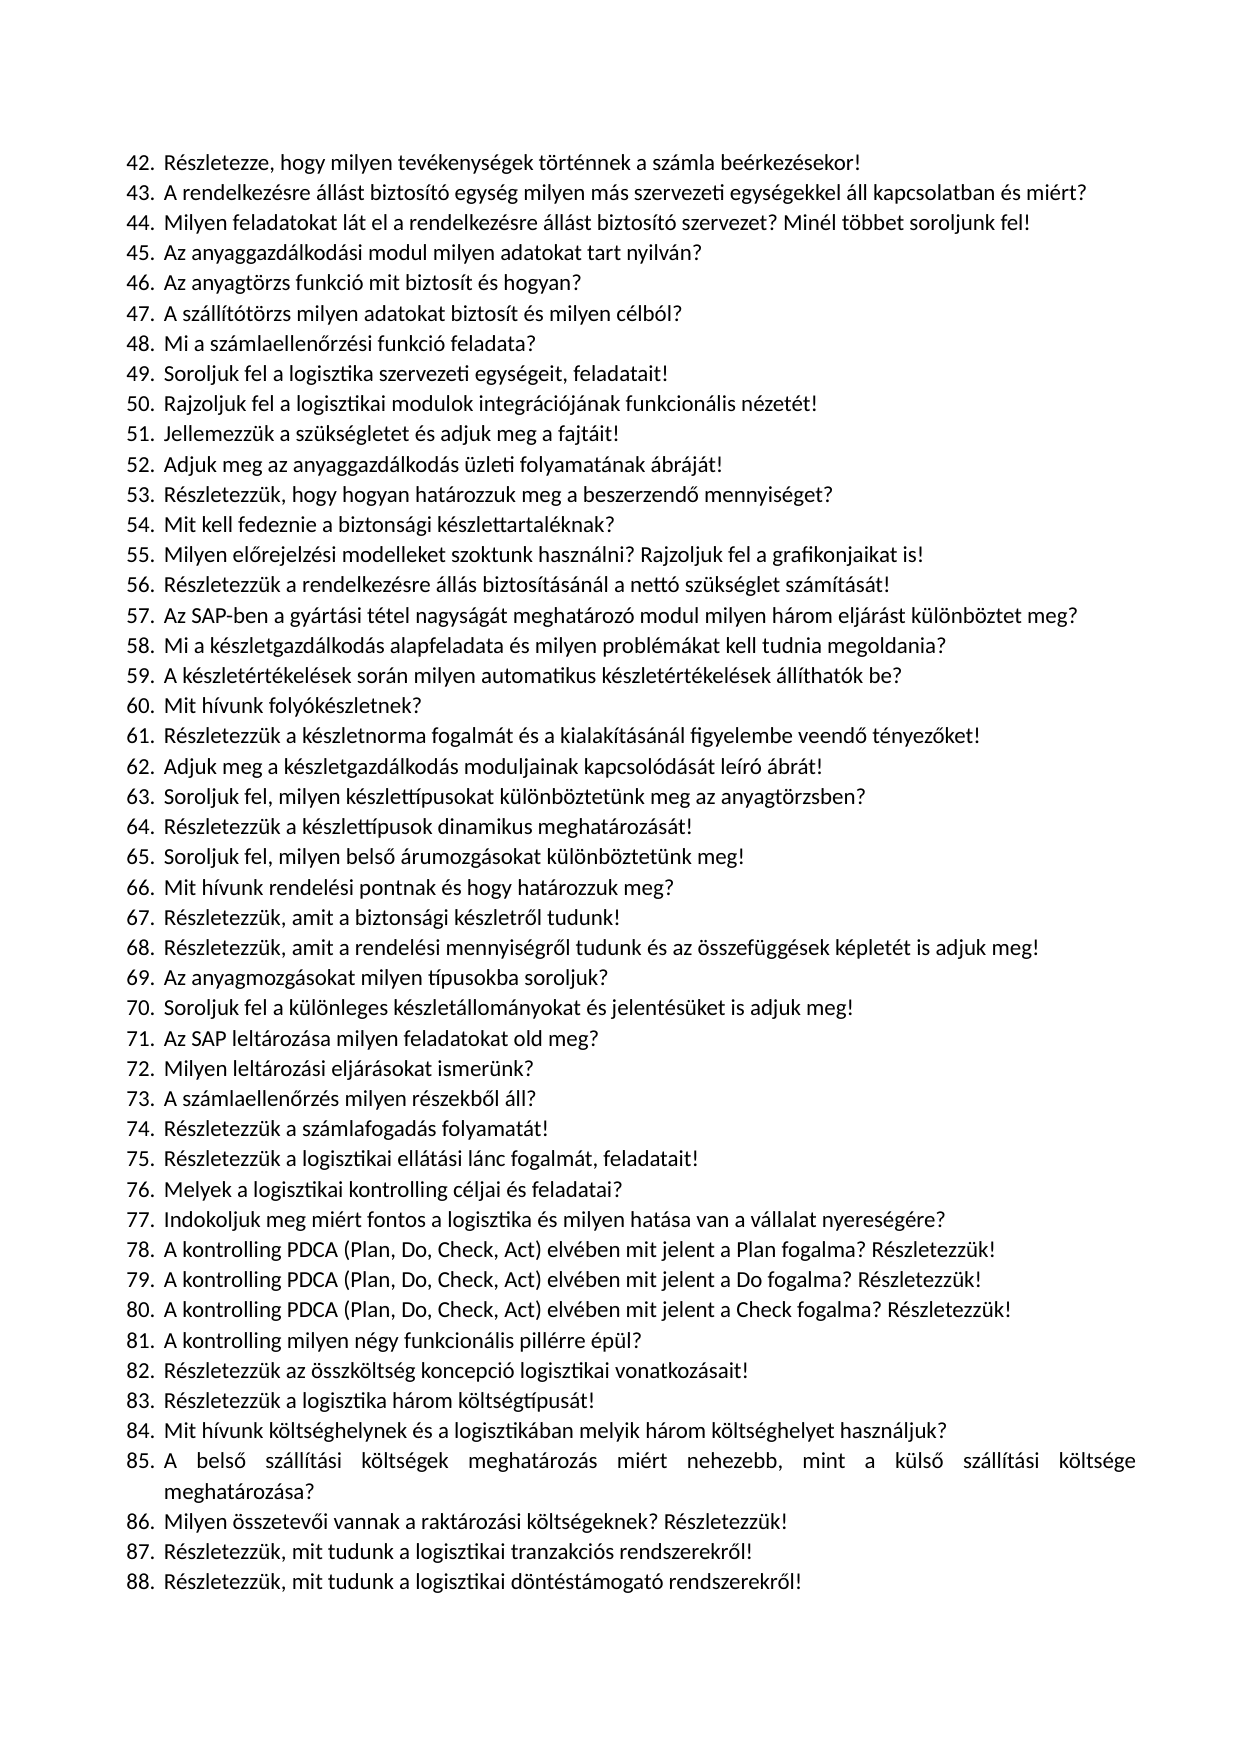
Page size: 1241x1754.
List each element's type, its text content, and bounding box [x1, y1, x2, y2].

list A belső szállítási költségek meghatározás miért nehezebb, mint a külső szállítási költsége meghatározása? [126, 1447, 1137, 1505]
list Részletezzük, mit tudunk a logisztikai tranzakciós rendszerekről! [126, 1537, 1137, 1565]
list Részletezzük, amit a rendelési mennyiségről tudunk és az összefüggések képletét is adjuk meg! [126, 933, 1137, 961]
list Részletezze, hogy milyen tevékenységek történnek a számla beérkezésekor! [126, 148, 1137, 176]
list Mi a készletgazdálkodás alapfeladata és milyen problémákat kell tudnia megoldania? [126, 631, 1137, 659]
list Mit hívunk rendelési pontnak és hogy határozzuk meg? [126, 873, 1137, 901]
list Részletezzük a készletnorma fogalmát és a kialakításánál figyelembe veendő tényezőket! [126, 722, 1137, 749]
list Az anyaggazdálkodási modul milyen adatokat tart nyilván? [126, 238, 1137, 266]
list Az anyagtörzs funkció mit biztosít és hogyan? [126, 268, 1137, 296]
list A kontrolling milyen négy funkcionális pillérre épül? [126, 1326, 1137, 1354]
list Soroljuk fel, milyen készlettípusokat különböztetünk meg az anyagtörzsben? [126, 782, 1137, 810]
list A kontrolling PDCA (Plan, Do, Check, Act) elvében mit jelent a Check fogalma? Részletezzük! [126, 1296, 1137, 1323]
list Részletezzük a rendelkezésre állás biztosításánál a nettó szükséglet számítását! [126, 571, 1137, 598]
list Részletezzük a készlettípusok dinamikus meghatározását! [126, 812, 1137, 840]
list Soroljuk fel, milyen belső árumozgásokat különböztetünk meg! [126, 842, 1137, 870]
list Az anyagmozgásokat milyen típusokba soroljuk? [126, 963, 1137, 991]
list Melyek a logisztikai kontrolling céljai és feladatai? [126, 1175, 1137, 1203]
list Jellemezzük a szükségletet és adjuk meg a fajtáit! [126, 419, 1137, 447]
list Mit hívunk folyókészletnek? [126, 691, 1137, 719]
list Részletezzük, amit a biztonsági készletről tudunk! [126, 903, 1137, 931]
list A kontrolling PDCA (Plan, Do, Check, Act) elvében mit jelent a Plan fogalma? Részletezzük! [126, 1235, 1137, 1263]
list Az SAP leltározása milyen feladatokat old meg? [126, 1024, 1137, 1052]
list A rendelkezésre állást biztosító egység milyen más szervezeti egységekkel áll kapcsolatban és miért? [126, 178, 1137, 206]
list Indokoljuk meg miért fontos a logisztika és milyen hatása van a vállalat nyereségére? [126, 1205, 1137, 1233]
list Milyen leltározási eljárásokat ismerünk? [126, 1054, 1137, 1082]
list Részletezzük a logisztikai ellátási lánc fogalmát, feladatait! [126, 1144, 1137, 1172]
list Milyen előrejelzési modelleket szoktunk használni? Rajzoljuk fel a grafikonjaikat is! [126, 540, 1137, 568]
list Részletezzük a számlafogadás folyamatát! [126, 1114, 1137, 1142]
list Soroljuk fel a különleges készletállományokat és jelentésüket is adjuk meg! [126, 993, 1137, 1021]
list Rajzoljuk fel a logisztikai modulok integrációjának funkcionális nézetét! [126, 389, 1137, 417]
list Adjuk meg a készletgazdálkodás moduljainak kapcsolódását leíró ábrát! [126, 752, 1137, 780]
list Mit hívunk költséghelynek és a logisztikában melyik három költséghelyet használjuk? [126, 1416, 1137, 1444]
list Mit kell fedeznie a biztonsági készlettartaléknak? [126, 510, 1137, 538]
list Adjuk meg az anyaggazdálkodás üzleti folyamatának ábráját! [126, 450, 1137, 478]
list A számlaellenőrzés milyen részekből áll? [126, 1084, 1137, 1112]
list Milyen összetevői vannak a raktározási költségeknek? Részletezzük! [126, 1507, 1137, 1535]
list Mi a számlaellenőrzési funkció feladata? [126, 329, 1137, 357]
list A készletértékelések során milyen automatikus készletértékelések állíthatók be? [126, 661, 1137, 689]
list Részletezzük az összköltség koncepció logisztikai vonatkozásait! [126, 1356, 1137, 1384]
list Milyen feladatokat lát el a rendelkezésre állást biztosító szervezet? Minél többet soroljunk fel! [126, 208, 1137, 236]
list A szállítótörzs milyen adatokat biztosít és milyen célból? [126, 299, 1137, 327]
list Soroljuk fel a logisztika szervezeti egységeit, feladatait! [126, 359, 1137, 387]
list Részletezzük a logisztika három költségtípusát! [126, 1386, 1137, 1414]
list Részletezzük, mit tudunk a logisztikai döntéstámogató rendszerekről! [126, 1567, 1137, 1595]
list A kontrolling PDCA (Plan, Do, Check, Act) elvében mit jelent a Do fogalma? Részletezzük! [126, 1265, 1137, 1293]
list Részletezzük, hogy hogyan határozzuk meg a beszerzendő mennyiséget? [126, 480, 1137, 508]
list Az SAP-ben a gyártási tétel nagyságát meghatározó modul milyen három eljárást különböztet meg? [126, 601, 1137, 629]
